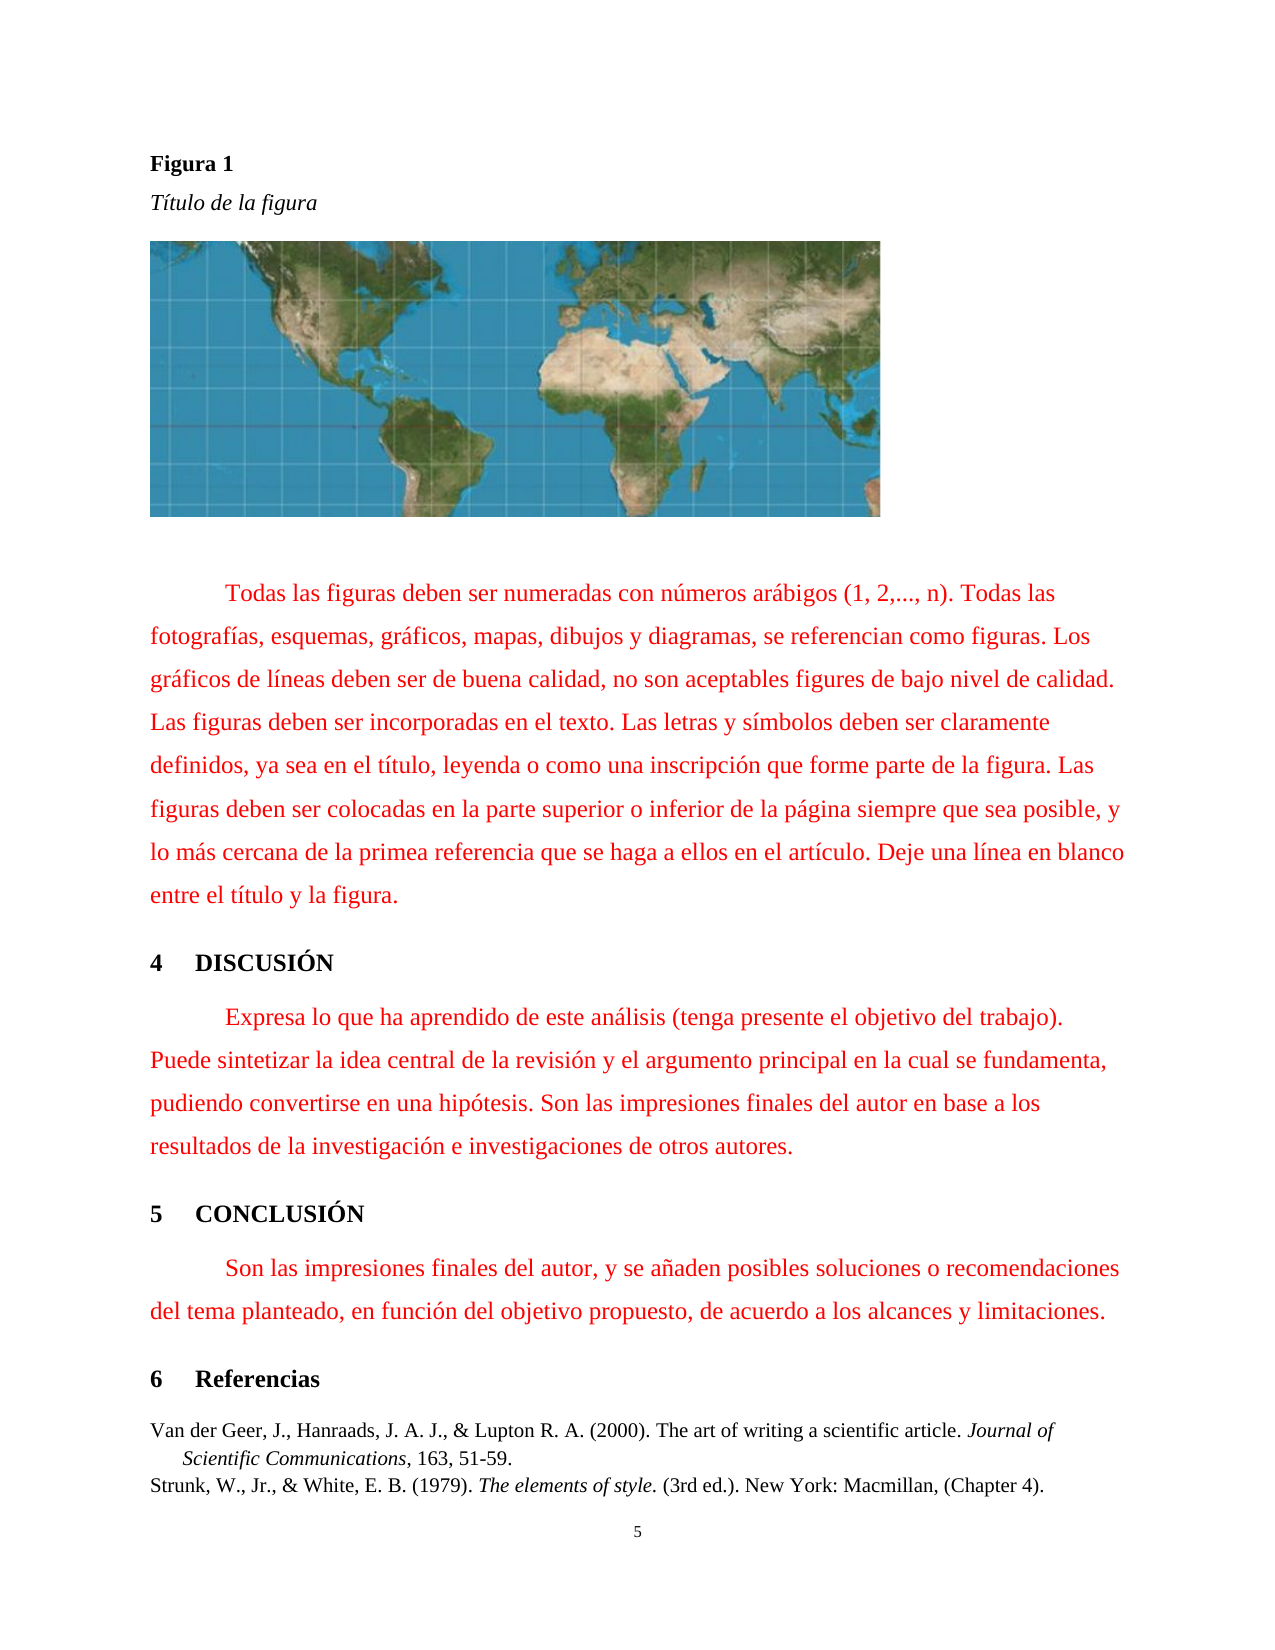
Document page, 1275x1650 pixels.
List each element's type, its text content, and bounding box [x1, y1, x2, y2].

subtitle CONCLUSIÓN [150, 1199, 1125, 1228]
text Son las impresiones finales del autor, y se añaden posibles soluciones o recomendaciones del tema planteado, en función del objetivo propuesto, de acuerdo a los alcances y limitaciones. [150, 1253, 1125, 1325]
text Todas las figuras deben ser numeradas con números arábigos (1, 2,..., n). Todas las fotografías, esquemas, gráficos, mapas, dibujos y diagramas, se referencian como figuras. Los gráficos de líneas deben ser de buena calidad, no son aceptables figures de bajo nivel de calidad. Las figuras deben ser incorporadas en el texto. Las letras y símbolos deben ser claramente definidos, ya sea en el título, leyenda o como una inscripción que forme parte de la figura. Las figuras deben ser colocadas en la parte superior o inferior de la página siempre que sea posible, y lo más cercana de la primea referencia que se haga a ellos en el artículo. Deje una línea en blanco entre el título y la figura. [150, 578, 1125, 909]
subtitle Referencias [150, 1364, 1125, 1393]
text Expresa lo que ha aprendido de este análisis (tenga presente el objetivo del trabajo). Puede sintetizar la idea central de la revisión y el argumento principal en la cual se fundamenta, pudiendo convertirse en una hipótesis. Son las impresiones finales del autor en base a los resultados de la investigación e investigaciones de otros autores. [150, 1002, 1125, 1160]
text Figura 1 Título de la figura [150, 150, 1125, 216]
subtitle DISCUSIÓN [150, 948, 1125, 977]
picture [150, 241, 881, 517]
text Strunk, W., Jr., & White, E. B. (1979). The elements of style. (3rd ed.). New York: Macmillan, (Chapter 4). [150, 1473, 1125, 1497]
